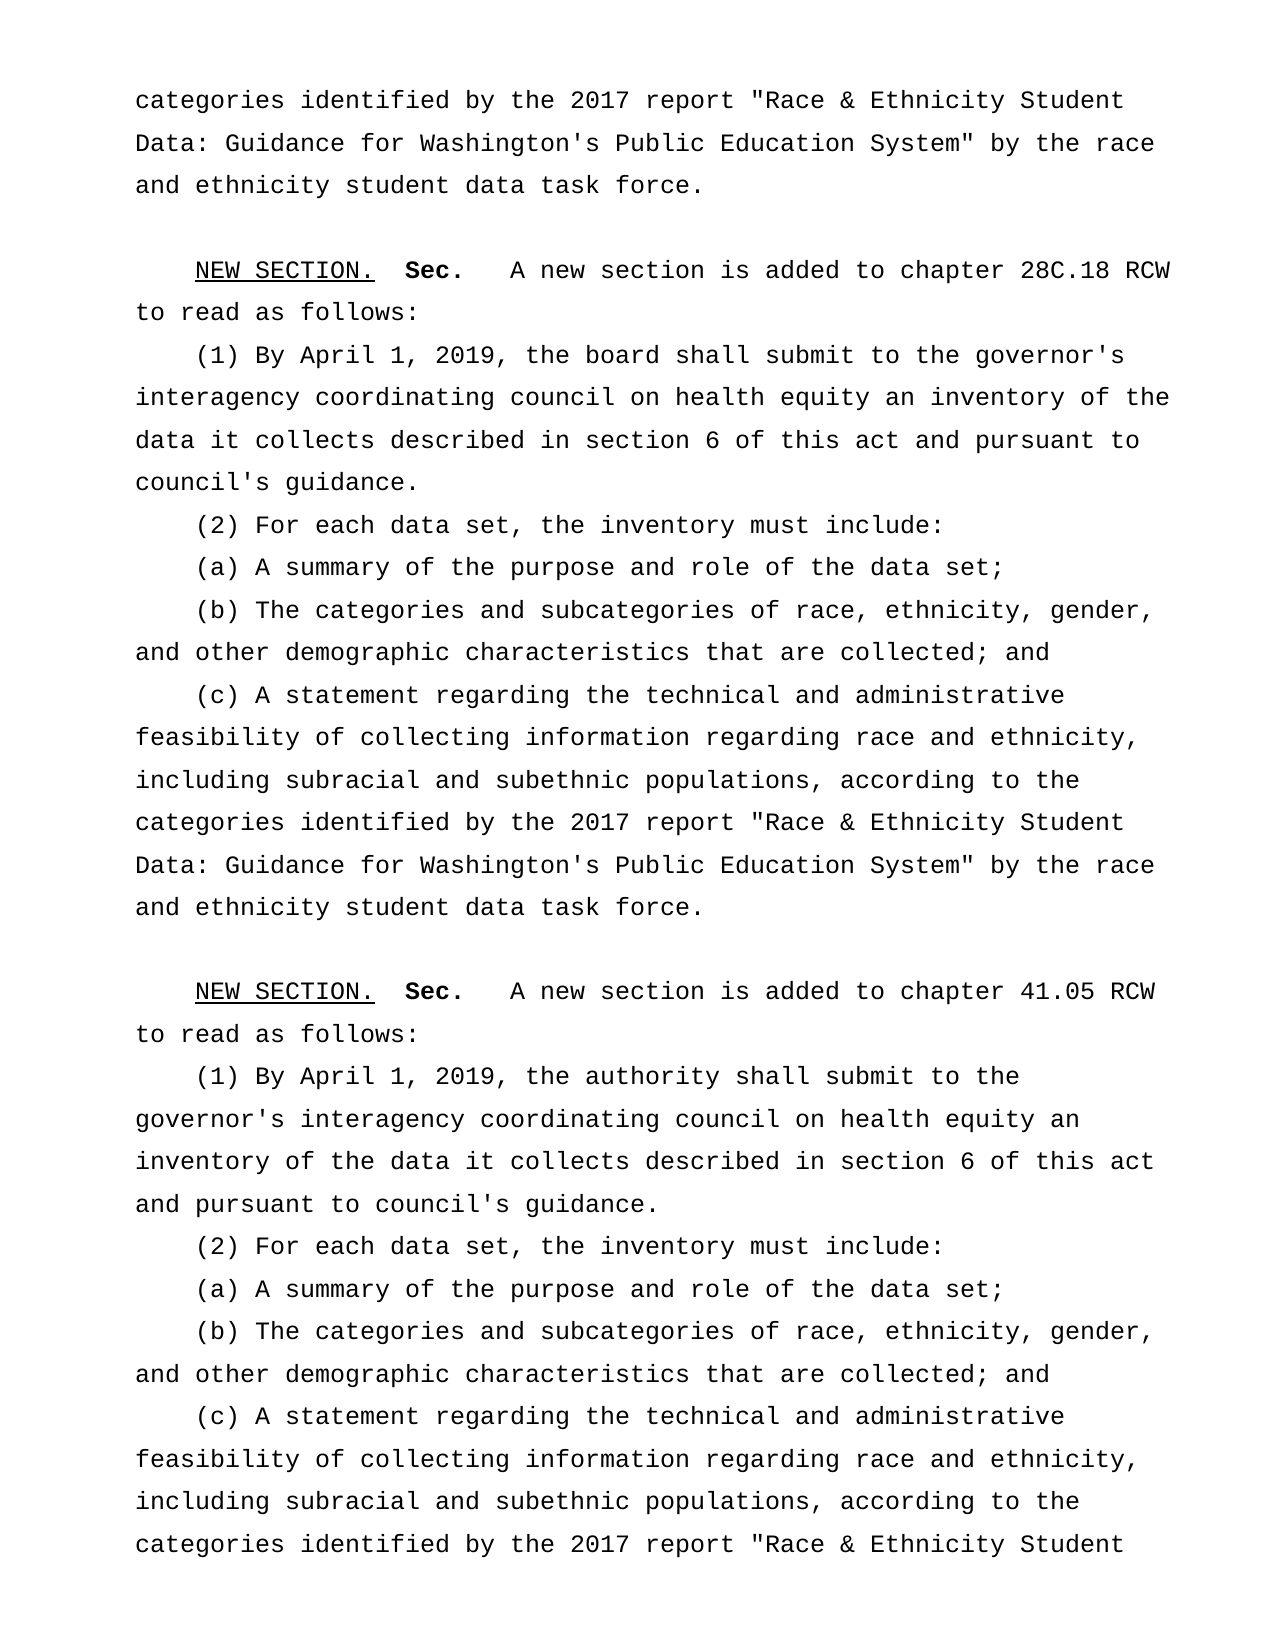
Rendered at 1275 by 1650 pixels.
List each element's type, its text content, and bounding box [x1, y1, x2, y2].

text NEW SECTION. Sec. A new section is added to chapter 41.05 RCW to read as follows: [135, 966, 1170, 1051]
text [135, 75, 1170, 202]
text (1) By April 1, 2019, the board shall submit to the governor's interagency coordinating council on health equity an inventory of the data it collects described in section 6 of this act and pursuant to council's guidance. [135, 329, 1170, 499]
text (2) For each data set, the inventory must include: [135, 499, 1170, 542]
text (b) The categories and subcategories of race, ethnicity, gender, and other demographic characteristics that are collected; and [135, 584, 1170, 669]
text (b) The categories and subcategories of race, ethnicity, gender, and other demographic characteristics that are collected; and [135, 1306, 1170, 1391]
text (a) A summary of the purpose and role of the data set; [135, 1263, 1170, 1306]
text (1) By April 1, 2019, the authority shall submit to the governor's interagency coordinating council on health equity an inventory of the data it collects described in section 6 of this act and pursuant to council's guidance. [135, 1051, 1170, 1221]
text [135, 1391, 1170, 1561]
text (2) For each data set, the inventory must include: [135, 1221, 1170, 1263]
text (a) A summary of the purpose and role of the data set; [135, 542, 1170, 584]
text NEW SECTION. Sec. A new section is added to chapter 28C.18 RCW to read as follows: [135, 244, 1170, 329]
